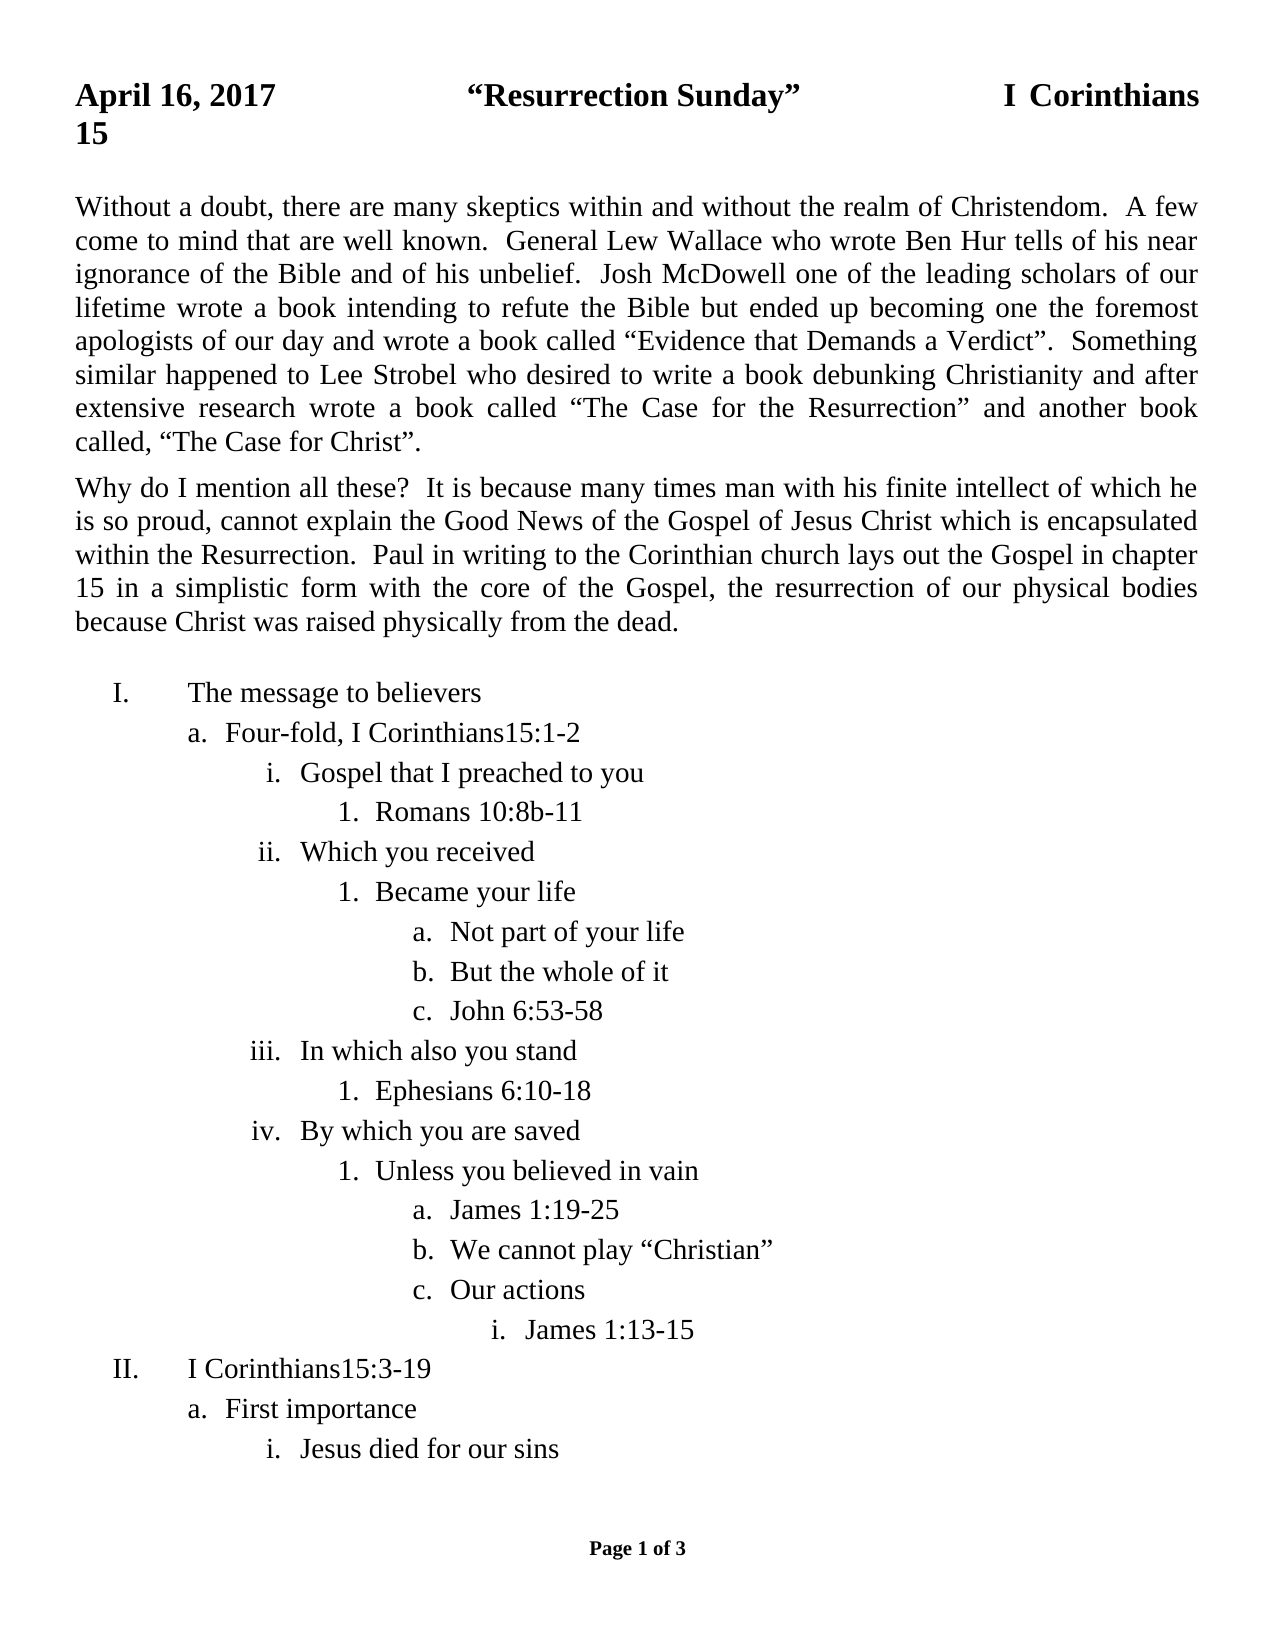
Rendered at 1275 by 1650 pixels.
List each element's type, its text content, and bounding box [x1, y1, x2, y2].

list Which you received [281, 834, 1200, 868]
list By which you are saved [281, 1113, 1200, 1146]
list But the whole of it [412, 954, 1200, 987]
list Four-fold, I Corinthians15:1-2 [187, 715, 1200, 748]
list Gospel that I preached to you [281, 755, 1200, 788]
list In which also you stand [281, 1033, 1200, 1067]
list The message to believers [112, 675, 1200, 709]
list Not part of your life [412, 914, 1200, 947]
list I Corinthians15:3-19 [112, 1352, 1200, 1385]
list Became your life [337, 874, 1200, 908]
list James 1:13-15 [506, 1312, 1200, 1345]
list Jesus died for our sins [281, 1431, 1200, 1465]
text April 16, 2017 “Resurrection Sunday” I Corinthians 15 [75, 75, 1200, 152]
list Unless you believed in vain [337, 1153, 1200, 1186]
list Romans 10:8b-11 [337, 794, 1200, 828]
list First importance [187, 1391, 1200, 1425]
list We cannot play “Christian” [412, 1232, 1200, 1266]
list Ephesians 6:10-18 [337, 1073, 1200, 1107]
list Our actions [412, 1272, 1200, 1306]
list James 1:19-25 [412, 1192, 1200, 1226]
list John 6:53-58 [412, 993, 1200, 1027]
text Why do I mention all these? It is because many times man with his finite intellect of which he is so proud, cannot explain the Good News of the Gospel of Jesus Christ which is encapsulated within the Resurrection. Paul in writing to the Corinthian church lays out the Gospel in chapter 15 in a simplistic form with the core of the Gospel, the resurrection of our physical bodies because Christ was raised physically from the dead. [75, 470, 1200, 638]
text Without a doubt, there are many skeptics within and without the realm of Christendom. A few come to mind that are well known. General Lew Wallace who wrote Ben Hur tells of his near ignorance of the Bible and of his unbelief. Josh McDowell one of the leading scholars of our lifetime wrote a book intending to refute the Bible but ended up becoming one the foremost apologists of our day and wrote a book called “Evidence that Demands a Verdict”. Something similar happened to Lee Strobel who desired to write a book debunking Christianity and after extensive research wrote a book called “The Case for the Resurrection” and another book called, “The Case for Christ”. [75, 189, 1200, 457]
